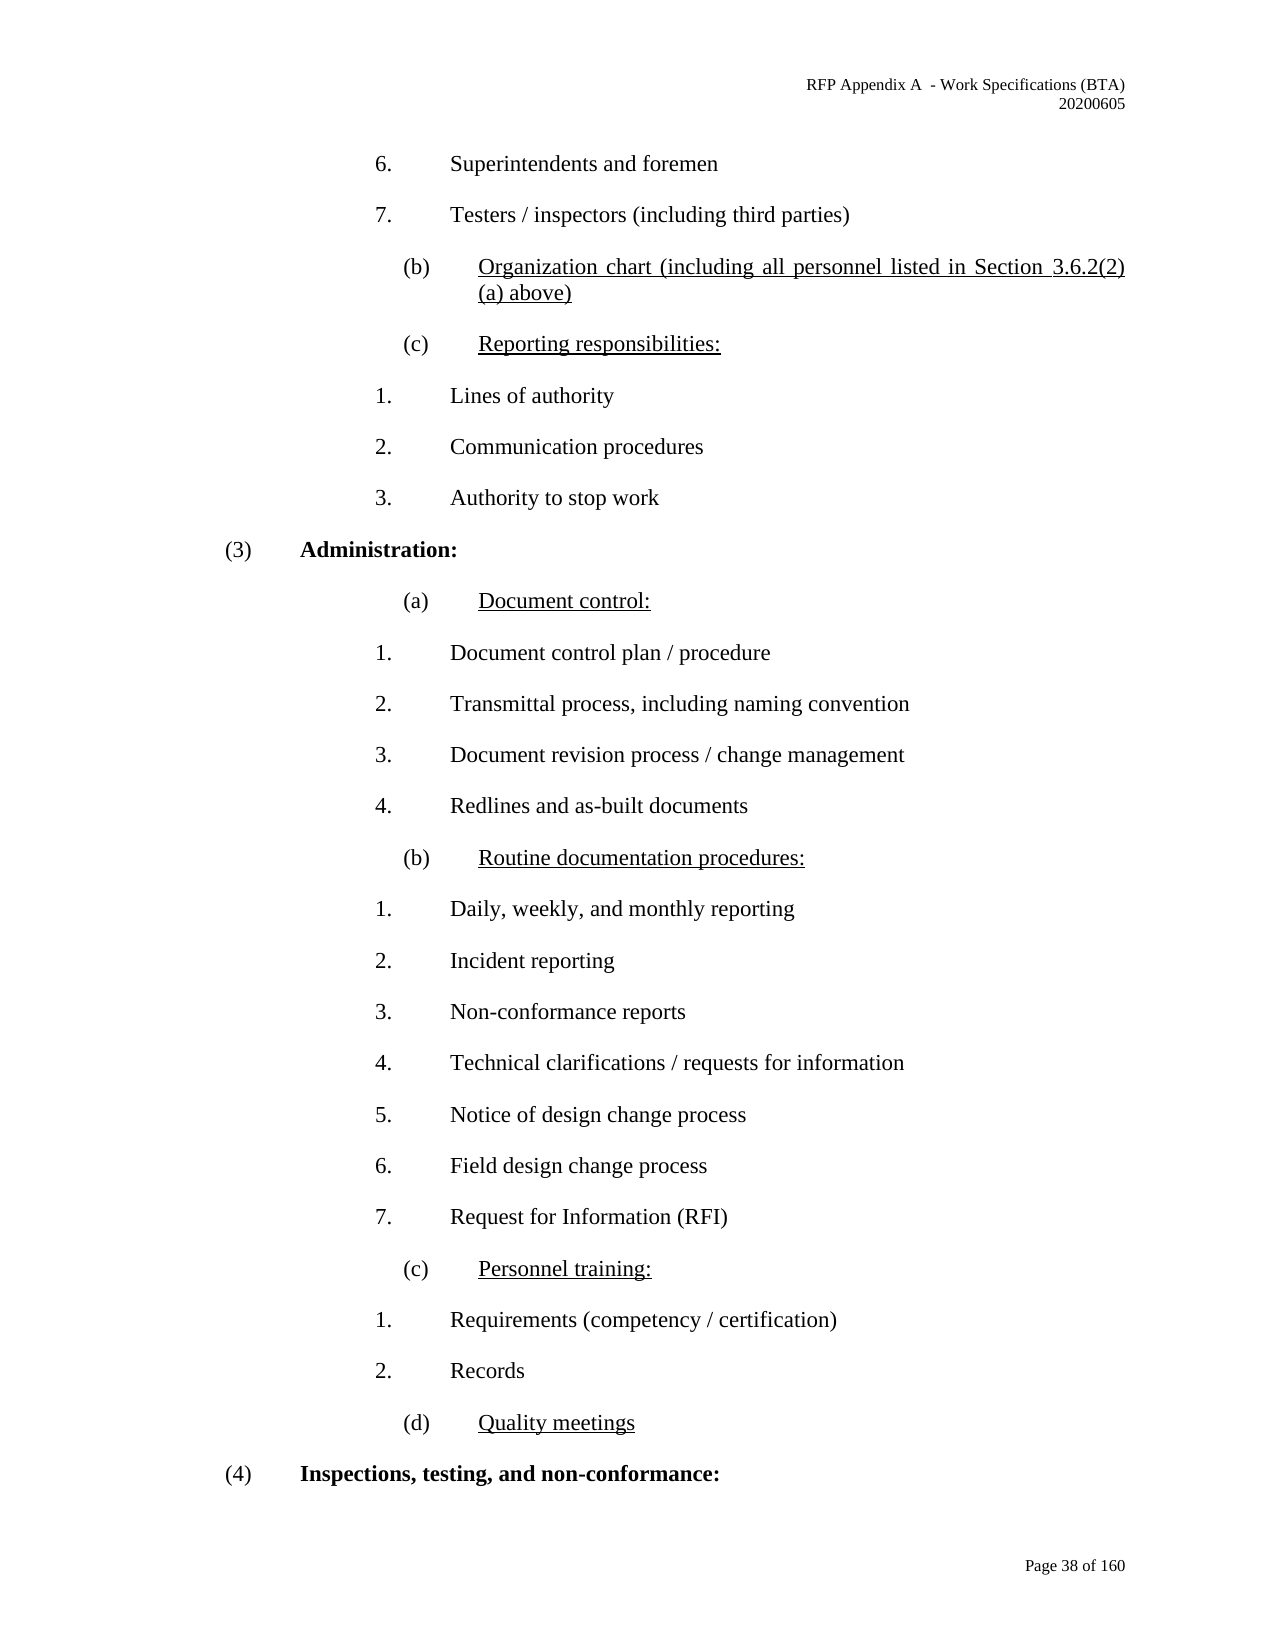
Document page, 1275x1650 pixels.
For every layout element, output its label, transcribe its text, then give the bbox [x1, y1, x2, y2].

subtitle Redlines and as-built documents [375, 793, 1125, 819]
subtitle Incident reporting [375, 947, 1125, 973]
subtitle Organization chart (including all personnel listed in Section 3.5.2(2)(a) above) [403, 253, 1125, 305]
subtitle Requirements (competency / certification) [375, 1306, 1125, 1332]
subtitle Technical clarifications / requests for information [375, 1049, 1125, 1076]
subtitle Daily, weekly, and monthly reporting [375, 895, 1125, 922]
subtitle Personnel training: [403, 1255, 1125, 1281]
subtitle Authority to stop work [375, 484, 1125, 511]
subtitle Document control plan / procedure [375, 638, 1125, 665]
subtitle Records [375, 1357, 1125, 1384]
subtitle Document control: [403, 587, 1125, 613]
subtitle Testers / inspectors (including third parties) [375, 201, 1125, 228]
subtitle Transmittal process, including naming convention [375, 690, 1125, 716]
subtitle Superintendents and foremen [375, 150, 1125, 176]
subtitle Quality meetings [403, 1409, 1125, 1435]
subtitle Inspections, testing, and non-conformance: [225, 1460, 1125, 1487]
subtitle Administration: [225, 536, 1125, 562]
subtitle Non-conformance reports [375, 998, 1125, 1024]
subtitle Request for Information (RFI) [375, 1203, 1125, 1230]
subtitle Document revision process / change management [375, 741, 1125, 768]
subtitle Routine documentation procedures: [403, 844, 1125, 870]
subtitle Field design change process [375, 1152, 1125, 1178]
subtitle Lines of authority [375, 382, 1125, 408]
subtitle Communication procedures [375, 433, 1125, 459]
subtitle Notice of design change process [375, 1101, 1125, 1127]
subtitle Reporting responsibilities: [403, 330, 1125, 357]
